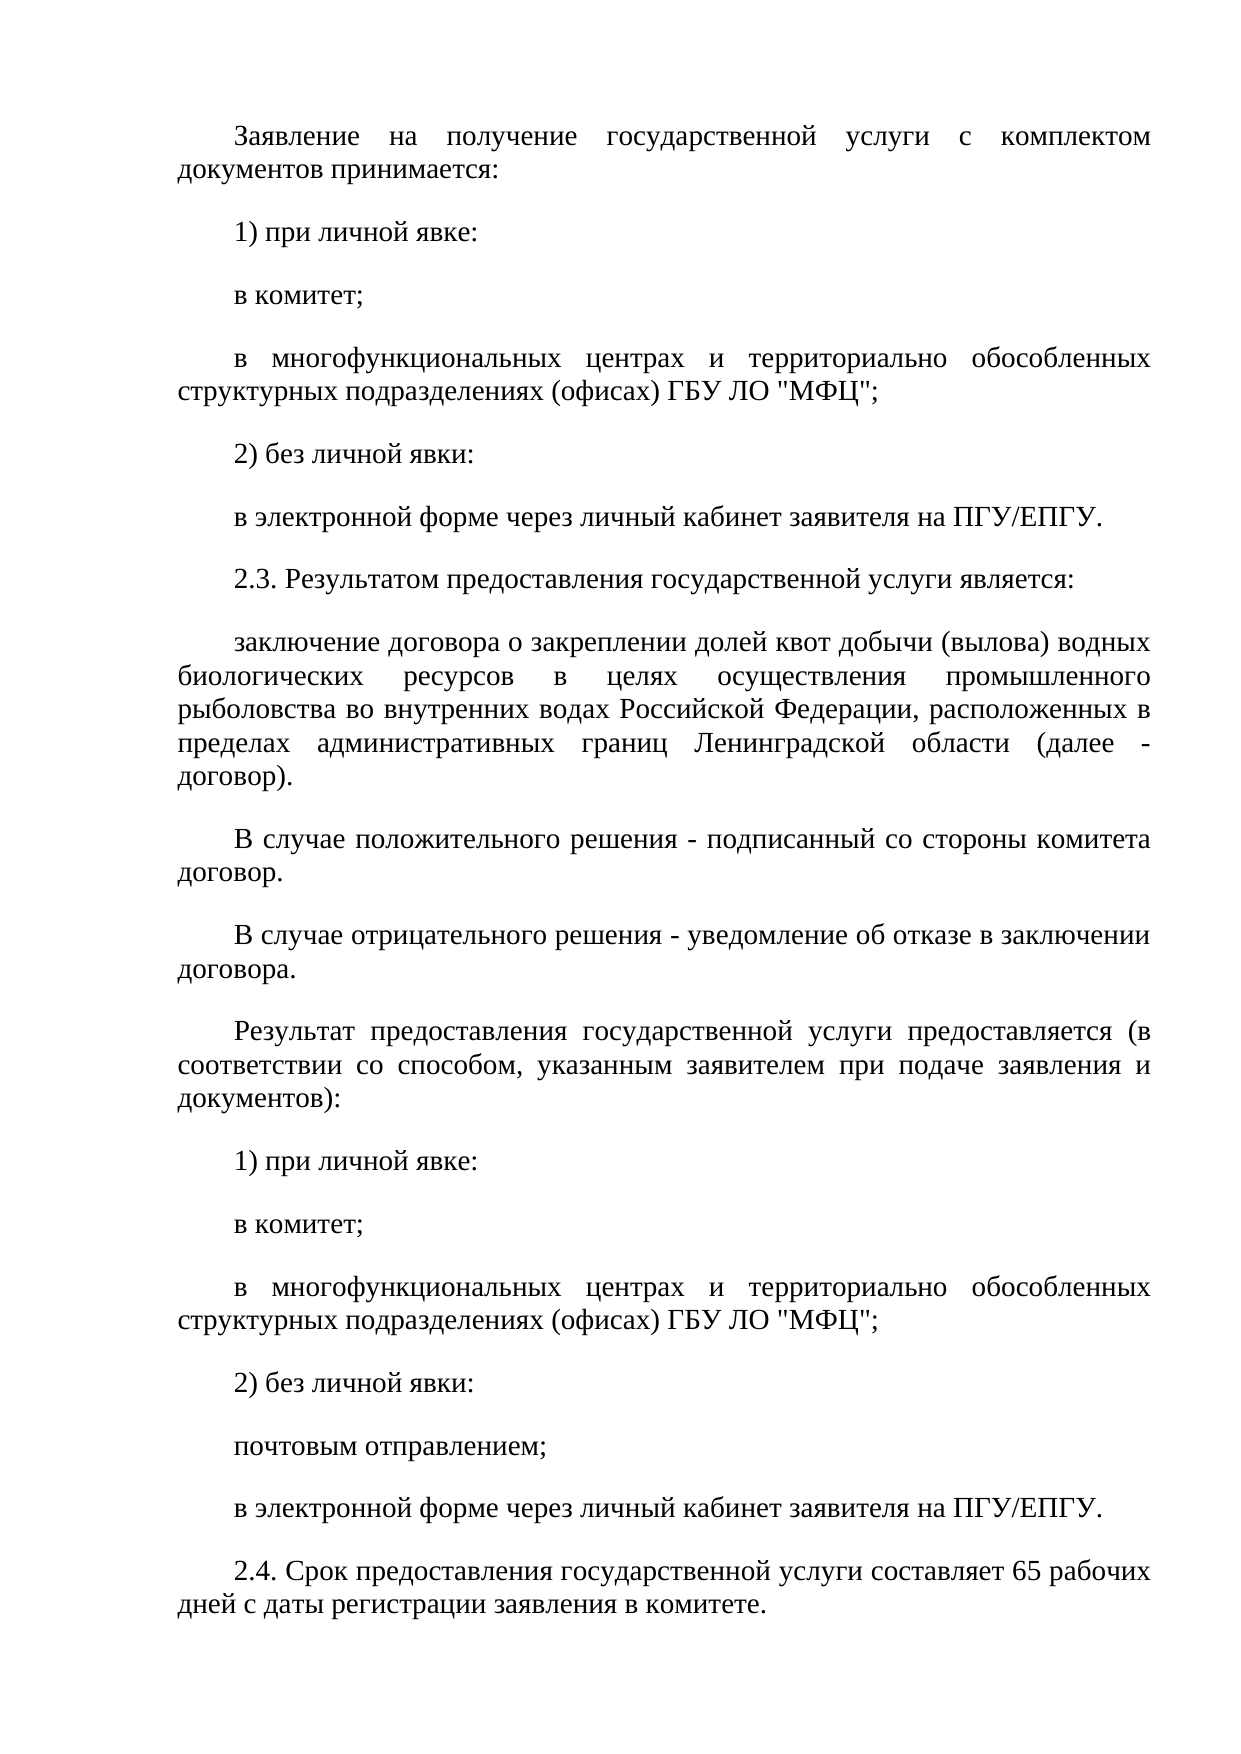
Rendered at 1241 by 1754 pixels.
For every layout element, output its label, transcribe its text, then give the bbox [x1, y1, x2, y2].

text 2) без личной явки: [177, 1365, 1152, 1398]
text 2) без личной явки: [177, 436, 1152, 469]
text В случае положительного решения - подписанный со стороны комитета договор. [177, 821, 1152, 888]
text В случае отрицательного решения - уведомление об отказе в заключении договора. [177, 917, 1152, 984]
text 2.3. Результатом предоставления государственной услуги является: [177, 561, 1152, 595]
text в многофункциональных центрах и территориально обособленных структурных подразделениях (офисах) ГБУ ЛО "МФЦ"; [177, 340, 1152, 407]
text Результат предоставления государственной услуги предоставляется (в соответствии со способом, указанным заявителем при подаче заявления и документов): [177, 1013, 1152, 1114]
text в электронной форме через личный кабинет заявителя на ПГУ/ЕПГУ. [177, 499, 1152, 532]
text в комитет; [177, 277, 1152, 311]
text Заявление на получение государственной услуги с комплектом документов принимается: [177, 118, 1152, 185]
text в электронной форме через личный кабинет заявителя на ПГУ/ЕПГУ. [177, 1490, 1152, 1524]
text в комитет; [177, 1206, 1152, 1239]
text заключение договора о закреплении долей квот добычи (вылова) водных биологических ресурсов в целях осуществления промышленного рыболовства во внутренних водах Российской Федерации, расположенных в пределах административных границ Ленинградской области (далее - договор). [177, 624, 1152, 792]
text 1) при личной явке: [177, 214, 1152, 248]
text почтовым отправлением; [177, 1428, 1152, 1461]
text 1) при личной явке: [177, 1143, 1152, 1177]
text 2.4. Срок предоставления государственной услуги составляет 65 рабочих дней с даты регистрации заявления в комитете. [177, 1553, 1152, 1620]
text в многофункциональных центрах и территориально обособленных структурных подразделениях (офисах) ГБУ ЛО "МФЦ"; [177, 1269, 1152, 1336]
